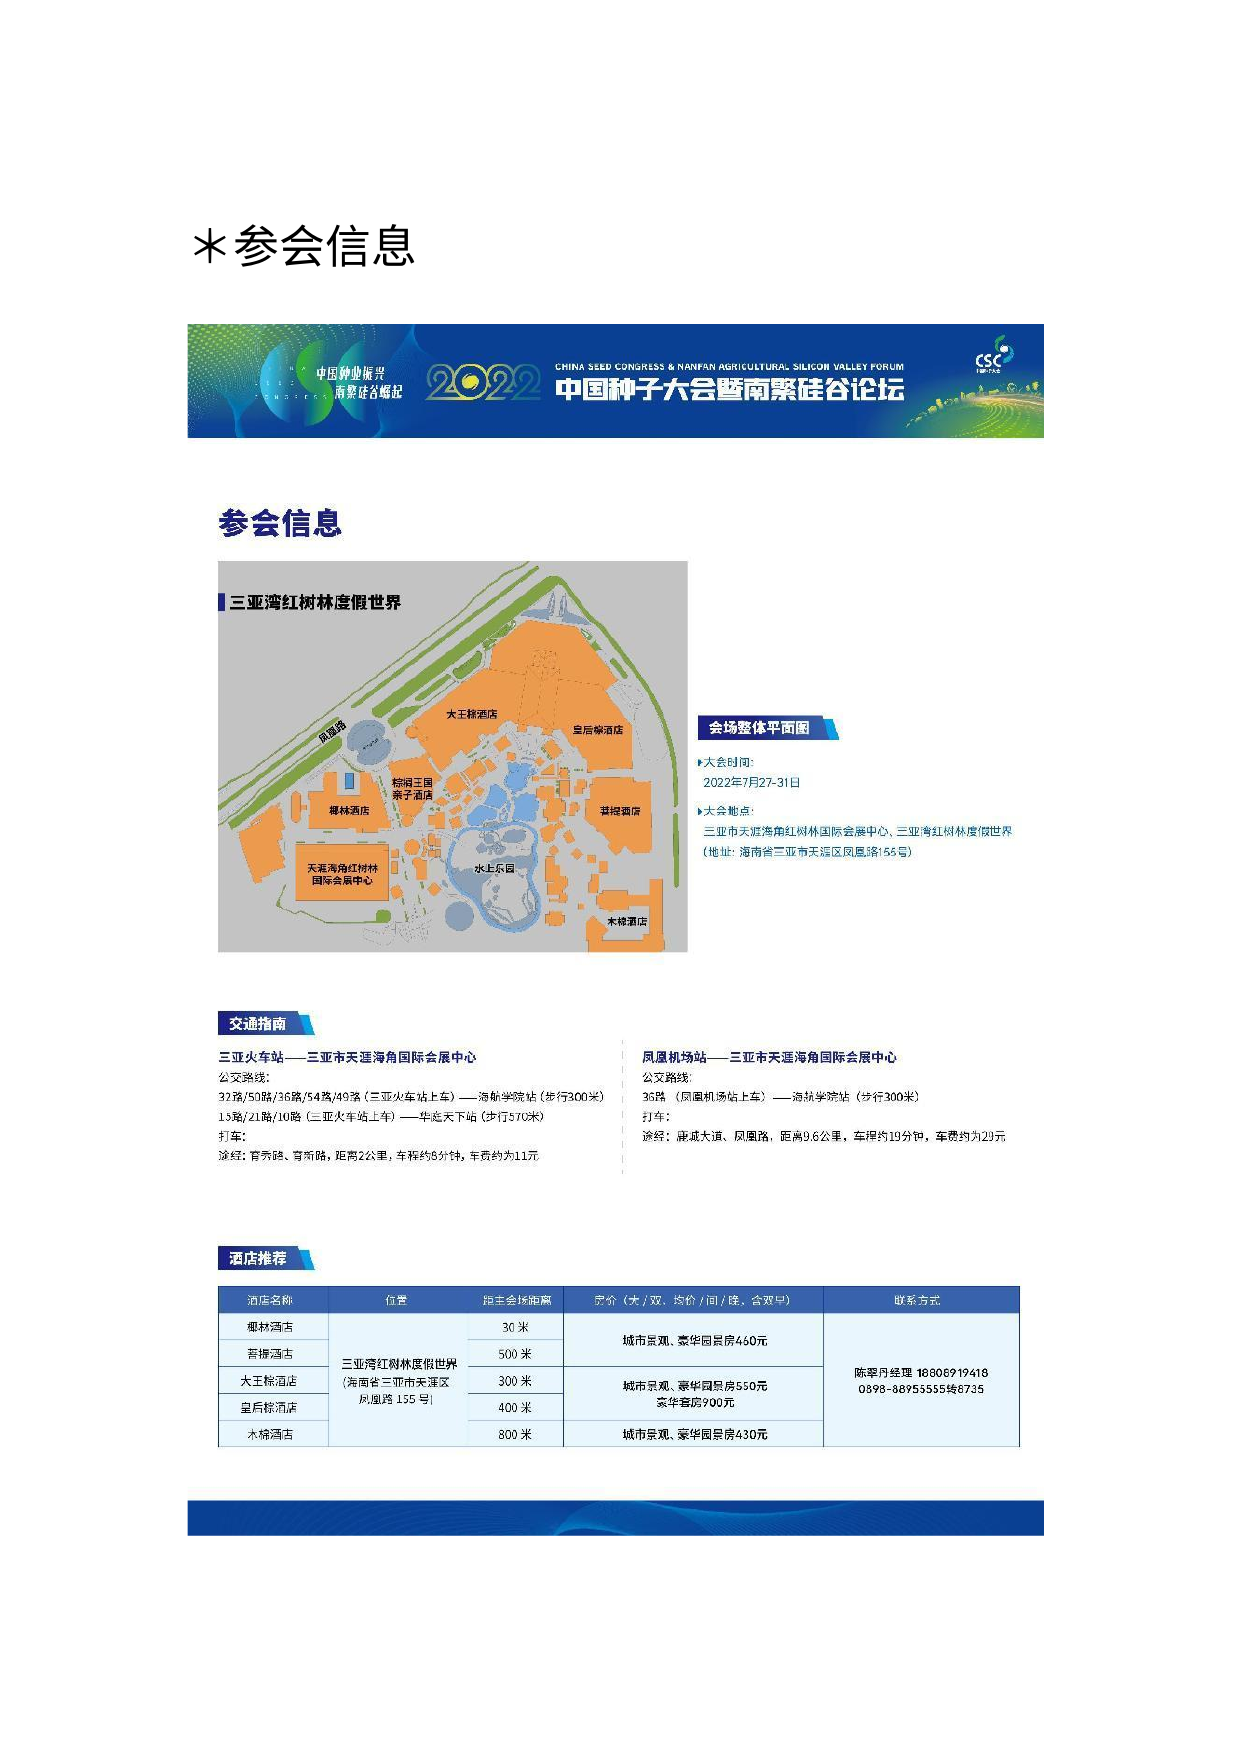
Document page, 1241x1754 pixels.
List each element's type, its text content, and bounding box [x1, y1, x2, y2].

picture [187, 324, 1044, 1536]
text ＊参会信息 [187, 194, 1053, 292]
